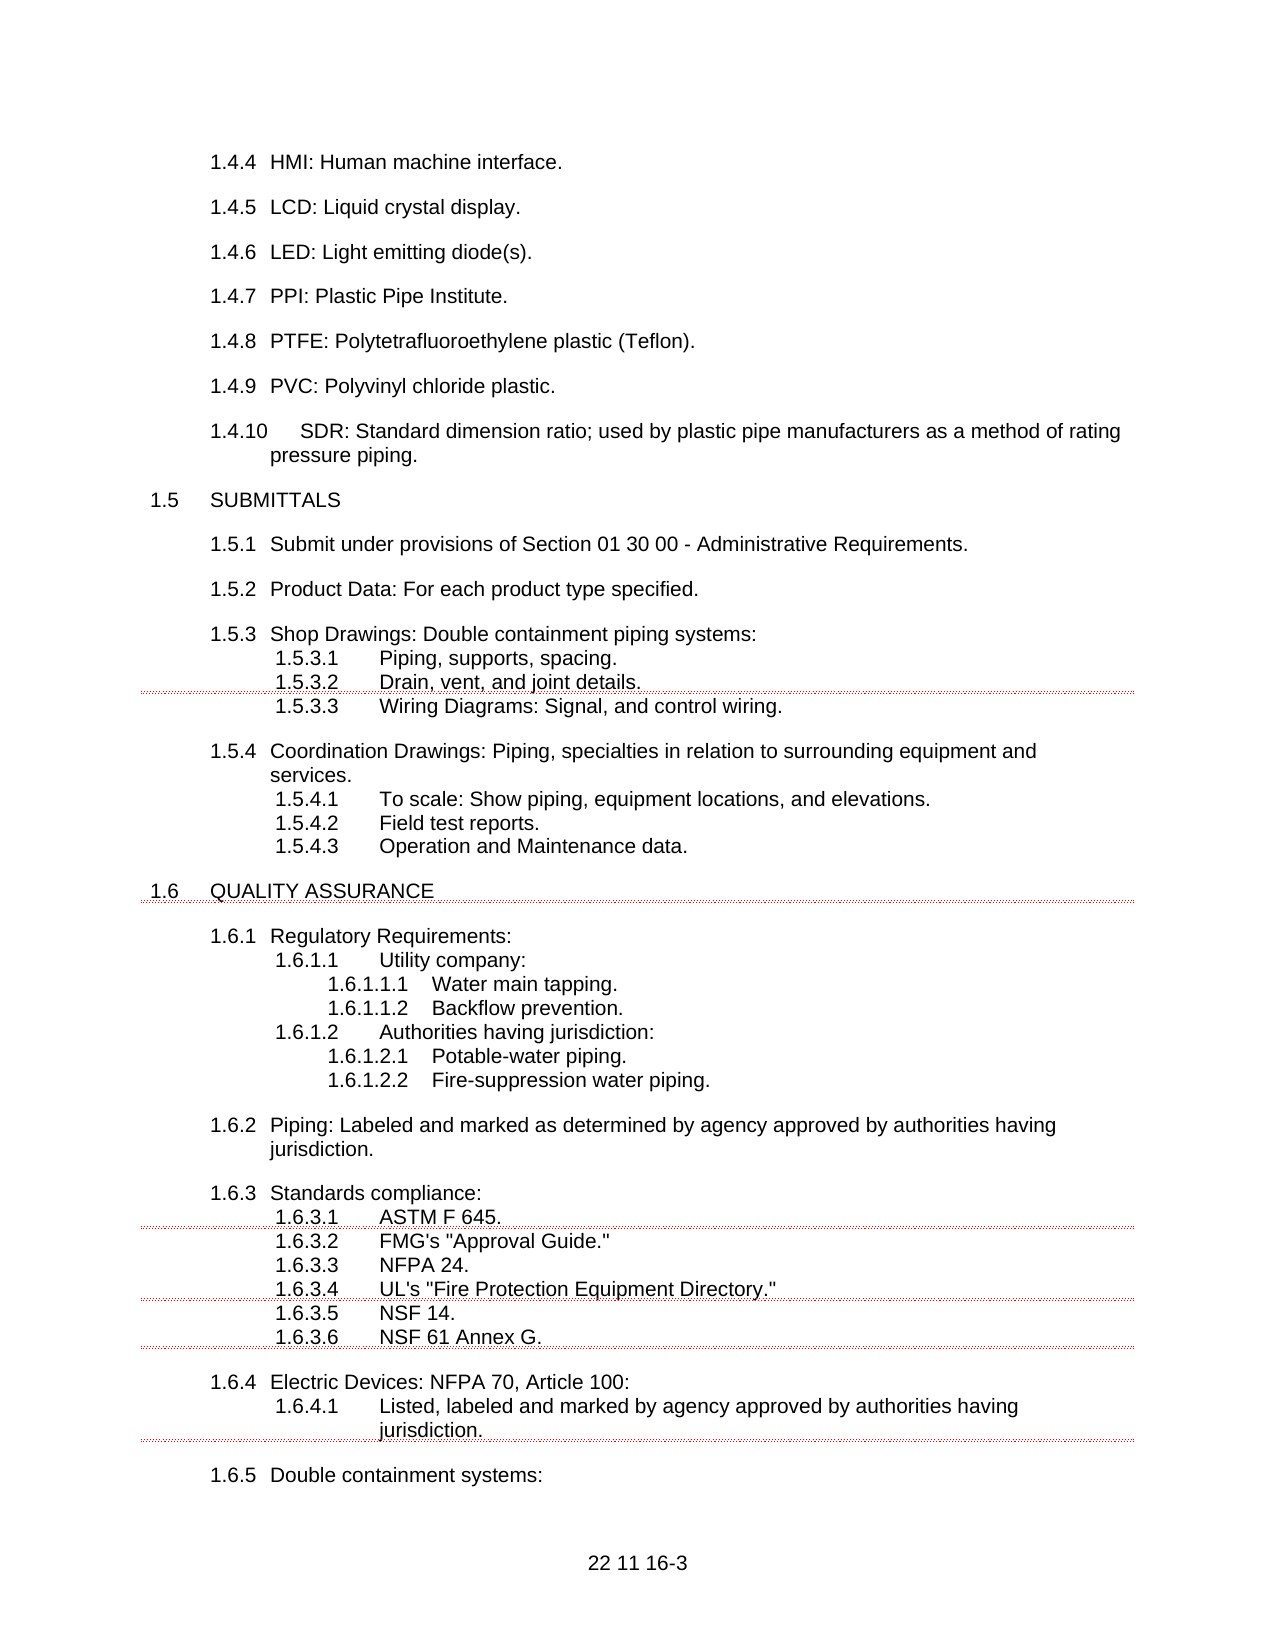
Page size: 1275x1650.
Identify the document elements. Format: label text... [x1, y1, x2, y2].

list NFPA 24. [275, 1253, 1125, 1277]
list SUBMITTALS [150, 487, 1125, 511]
list LED: Light emitting diode(s). [210, 239, 1125, 263]
list Water main tapping. [327, 972, 1125, 996]
list Field test reports. [275, 810, 1125, 834]
list Drain, vent, and joint details. [275, 670, 1125, 694]
list FMG's "Approval Guide." [275, 1229, 1125, 1253]
list ASTM F 645. [275, 1205, 1125, 1229]
list Double containment systems: [210, 1462, 1125, 1486]
list Backflow prevention. [327, 996, 1125, 1020]
list Submit under provisions of Section 01 30 00 - Administrative Requirements. [210, 532, 1125, 556]
list NSF 14. [275, 1301, 1125, 1325]
list QUALITY ASSURANCE [150, 879, 1125, 903]
list PTFE: Polytetrafluoroethylene plastic (Teflon). [210, 329, 1125, 353]
list Piping: Labeled and marked as determined by agency approved by authorities having jurisdiction. [210, 1112, 1125, 1160]
list Fire-suppression water piping. [327, 1068, 1125, 1092]
list Piping, supports, spacing. [275, 646, 1125, 670]
list Regulatory Requirements: [210, 924, 1125, 948]
list Electric Devices: NFPA 70, Article 100: [210, 1370, 1125, 1394]
list Listed, labeled and marked by agency approved by authorities having jurisdiction. [275, 1394, 1125, 1442]
list Operation and Maintenance data. [275, 834, 1125, 858]
list Product Data: For each product type specified. [210, 577, 1125, 601]
list HMI: Human machine interface. [210, 150, 1125, 174]
list Wiring Diagrams: Signal, and control wiring. [275, 694, 1125, 718]
list To scale: Show piping, equipment locations, and elevations. [275, 786, 1125, 810]
list Shop Drawings: Double containment piping systems: [210, 622, 1125, 646]
list SDR: Standard dimension ratio; used by plastic pipe manufacturers as a method of rating pressure piping. [210, 419, 1125, 467]
list LCD: Liquid crystal display. [210, 195, 1125, 219]
list NSF 61 Annex G. [275, 1325, 1125, 1349]
list PPI: Plastic Pipe Institute. [210, 284, 1125, 308]
list Authorities having jurisdiction: [275, 1020, 1125, 1044]
list Standards compliance: [210, 1181, 1125, 1205]
list Potable-water piping. [327, 1044, 1125, 1068]
list UL's "Fire Protection Equipment Directory." [275, 1277, 1125, 1301]
list Utility company: [275, 948, 1125, 972]
list PVC: Polyvinyl chloride plastic. [210, 374, 1125, 398]
list Coordination Drawings: Piping, specialties in relation to surrounding equipment and services. [210, 738, 1125, 786]
